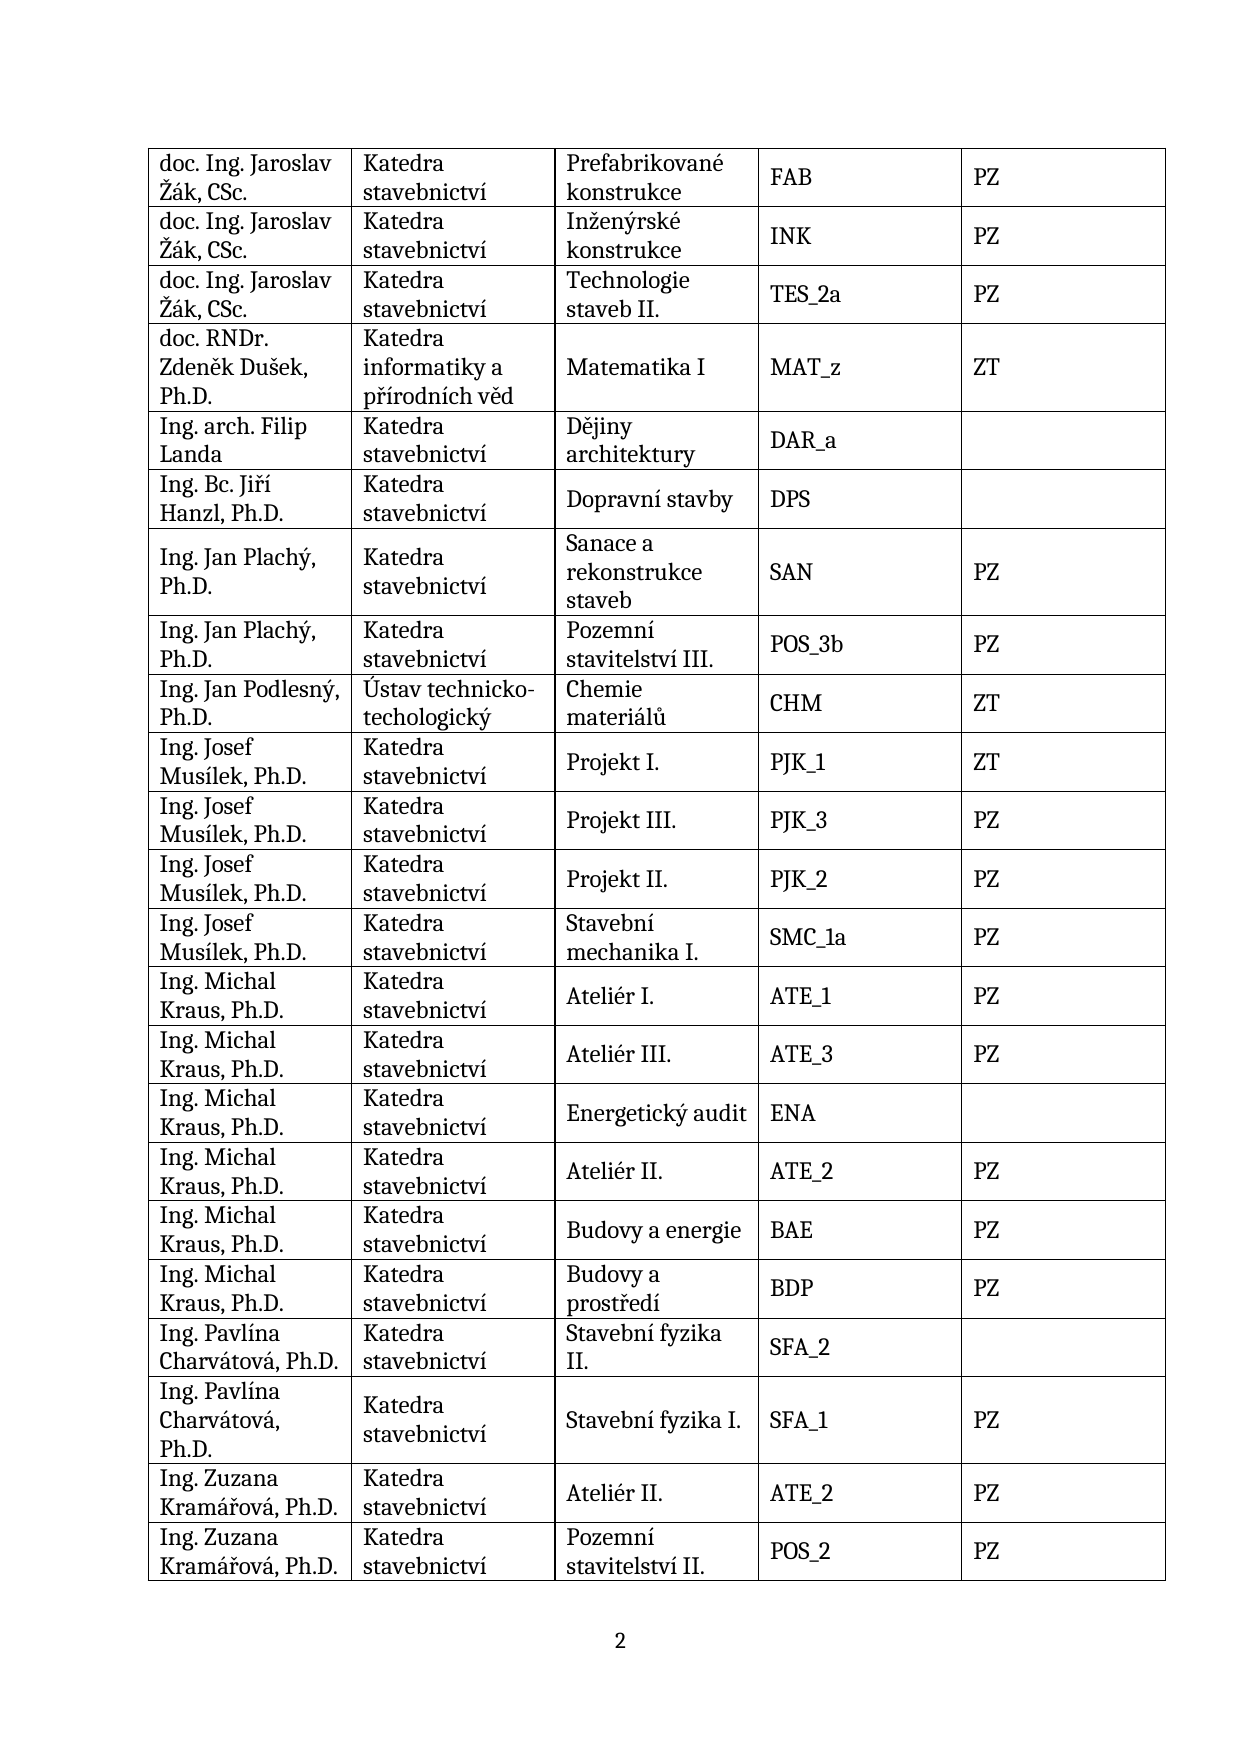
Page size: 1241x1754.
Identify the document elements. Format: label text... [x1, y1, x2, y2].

table_cell Katedra informatiky a přírodních věd [352, 324, 554, 411]
table_cell Ateliér I. [556, 967, 758, 1025]
table_cell Ústav technicko-techologický [352, 675, 554, 732]
table_cell Ateliér III. [556, 1026, 758, 1083]
table_cell Stavební fyzika I. [556, 1377, 758, 1463]
table_cell Stavební mechanika I. [556, 909, 758, 966]
table_cell PZ [962, 850, 1165, 908]
table_cell Ing. Josef Musílek, Ph.D. [149, 850, 351, 908]
table_cell ENA [759, 1084, 961, 1142]
table_cell PZ [962, 1523, 1165, 1580]
table_cell POS_3b [759, 616, 961, 673]
table_cell ZT [962, 733, 1165, 791]
table_cell [962, 470, 1165, 528]
table_cell Katedra stavebnictví [352, 1084, 554, 1142]
table_cell Matematika I [556, 324, 758, 411]
table_cell PZ [962, 1260, 1165, 1317]
table_cell Katedra stavebnictví [352, 1260, 554, 1317]
table_cell Energetický audit [556, 1084, 758, 1142]
table_cell Katedra stavebnictví [352, 1143, 554, 1200]
table_cell Katedra stavebnictví [352, 1464, 554, 1522]
table_cell Dějiny architektury [556, 412, 758, 469]
table_cell Katedra stavebnictví [352, 1377, 554, 1463]
table_cell PZ [962, 1377, 1165, 1463]
table_cell SFA_1 [759, 1377, 961, 1463]
table_cell Ing. Josef Musílek, Ph.D. [149, 909, 351, 966]
table_cell Ing. Josef Musílek, Ph.D. [149, 733, 351, 791]
table_cell Ing. Jan Plachý, Ph.D. [149, 529, 351, 615]
table_cell doc. RNDr. Zdeněk Dušek, Ph.D. [149, 324, 351, 411]
table_cell Katedra stavebnictví [352, 266, 554, 323]
table_cell PZ [962, 266, 1165, 323]
table_cell PJK_2 [759, 850, 961, 908]
table_cell Projekt III. [556, 792, 758, 849]
table_cell Ing. Michal Kraus, Ph.D. [149, 967, 351, 1025]
table_cell Sanace a rekonstrukce staveb [556, 529, 758, 615]
table_cell [962, 1319, 1165, 1376]
table_cell Ing. Jan Plachý, Ph.D. [149, 616, 351, 673]
table_cell [962, 412, 1165, 469]
table_cell PJK_3 [759, 792, 961, 849]
table_cell PZ [962, 792, 1165, 849]
table_cell Budovy a energie [556, 1201, 758, 1259]
table_cell Ing. Michal Kraus, Ph.D. [149, 1143, 351, 1200]
table_cell Ing. arch. Filip Landa [149, 412, 351, 469]
table_cell Inženýrské konstrukce [556, 207, 758, 265]
table_cell Katedra stavebnictví [352, 470, 554, 528]
table_cell [962, 1084, 1165, 1142]
table_cell doc. Ing. Jaroslav Žák, CSc. [149, 266, 351, 323]
table_cell Budovy a prostředí [556, 1260, 758, 1317]
table_cell Katedra stavebnictví [352, 909, 554, 966]
table_cell BAE [759, 1201, 961, 1259]
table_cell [352, 1523, 554, 1580]
table_cell Ing. Michal Kraus, Ph.D. [149, 1260, 351, 1317]
table_cell Ing. Josef Musílek, Ph.D. [149, 792, 351, 849]
table_cell doc. Ing. Jaroslav Žák, CSc. [149, 207, 351, 265]
table_cell PJK_1 [759, 733, 961, 791]
table_cell ATE_2 [759, 1143, 961, 1200]
table_cell ATE_2 [759, 1464, 961, 1522]
table_cell PZ [962, 1464, 1165, 1522]
table_cell Katedra stavebnictví [352, 616, 554, 673]
table_cell PZ [962, 529, 1165, 615]
table_cell Katedra stavebnictví [352, 733, 554, 791]
table_cell FAB [759, 149, 961, 206]
table_cell PZ [962, 149, 1165, 206]
table_cell Ing. Pavlína Charvátová, Ph.D. [149, 1377, 351, 1463]
table_cell Dopravní stavby [556, 470, 758, 528]
table_cell PZ [962, 1201, 1165, 1259]
table_cell Katedra stavebnictví [352, 850, 554, 908]
table_cell Ing. Pavlína Charvátová, Ph.D. [149, 1319, 351, 1376]
table_cell SFA_2 [759, 1319, 961, 1376]
table_cell Katedra stavebnictví [352, 529, 554, 615]
table_cell Projekt II. [556, 850, 758, 908]
table_cell INK [759, 207, 961, 265]
table_cell PZ [962, 909, 1165, 966]
table_cell Ing. Bc. Jiří Hanzl, Ph.D. [149, 470, 351, 528]
table_cell Katedra stavebnictví [352, 967, 554, 1025]
table_cell PZ [962, 207, 1165, 265]
table_cell TES_2a [759, 266, 961, 323]
table_cell Katedra stavebnictví [352, 1201, 554, 1259]
table_cell PZ [962, 616, 1165, 673]
table_cell POS_2 [759, 1523, 961, 1580]
table_cell ZT [962, 675, 1165, 732]
table_cell Ing. Zuzana Kramářová, Ph.D. [149, 1464, 351, 1522]
table_cell Katedra stavebnictví [352, 792, 554, 849]
table_cell Projekt I. [556, 733, 758, 791]
table_cell ATE_3 [759, 1026, 961, 1083]
table_cell BDP [759, 1260, 961, 1317]
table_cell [149, 1523, 351, 1580]
table_cell Katedra stavebnictví [352, 1026, 554, 1083]
table_cell Katedra stavebnictví [352, 1319, 554, 1376]
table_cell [149, 149, 351, 206]
table_cell Ing. Michal Kraus, Ph.D. [149, 1026, 351, 1083]
table_cell ZT [962, 324, 1165, 411]
table_cell Katedra stavebnictví [352, 207, 554, 265]
table_cell SAN [759, 529, 961, 615]
table_cell PZ [962, 967, 1165, 1025]
table_cell DAR_a [759, 412, 961, 469]
table_cell ATE_1 [759, 967, 961, 1025]
table_cell CHM [759, 675, 961, 732]
table_cell Chemie materiálů [556, 675, 758, 732]
table_cell PZ [962, 1143, 1165, 1200]
table_cell Technologie staveb II. [556, 266, 758, 323]
table_cell Katedra stavebnictví [352, 412, 554, 469]
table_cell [352, 149, 554, 206]
table_cell Ing. Michal Kraus, Ph.D. [149, 1201, 351, 1259]
table_cell PZ [962, 1026, 1165, 1083]
table_cell Pozemní stavitelství II. [556, 1523, 758, 1580]
table_cell Ateliér II. [556, 1464, 758, 1522]
table_cell Ateliér II. [556, 1143, 758, 1200]
table_cell Ing. Jan Podlesný, Ph.D. [149, 675, 351, 732]
table_cell Prefabrikované konstrukce [556, 149, 758, 206]
table_cell Ing. Michal Kraus, Ph.D. [149, 1084, 351, 1142]
table_cell Stavební fyzika II. [556, 1319, 758, 1376]
table_cell Pozemní stavitelství III. [556, 616, 758, 673]
table_cell SMC_1a [759, 909, 961, 966]
table_cell MAT_z [759, 324, 961, 411]
table_cell DPS [759, 470, 961, 528]
